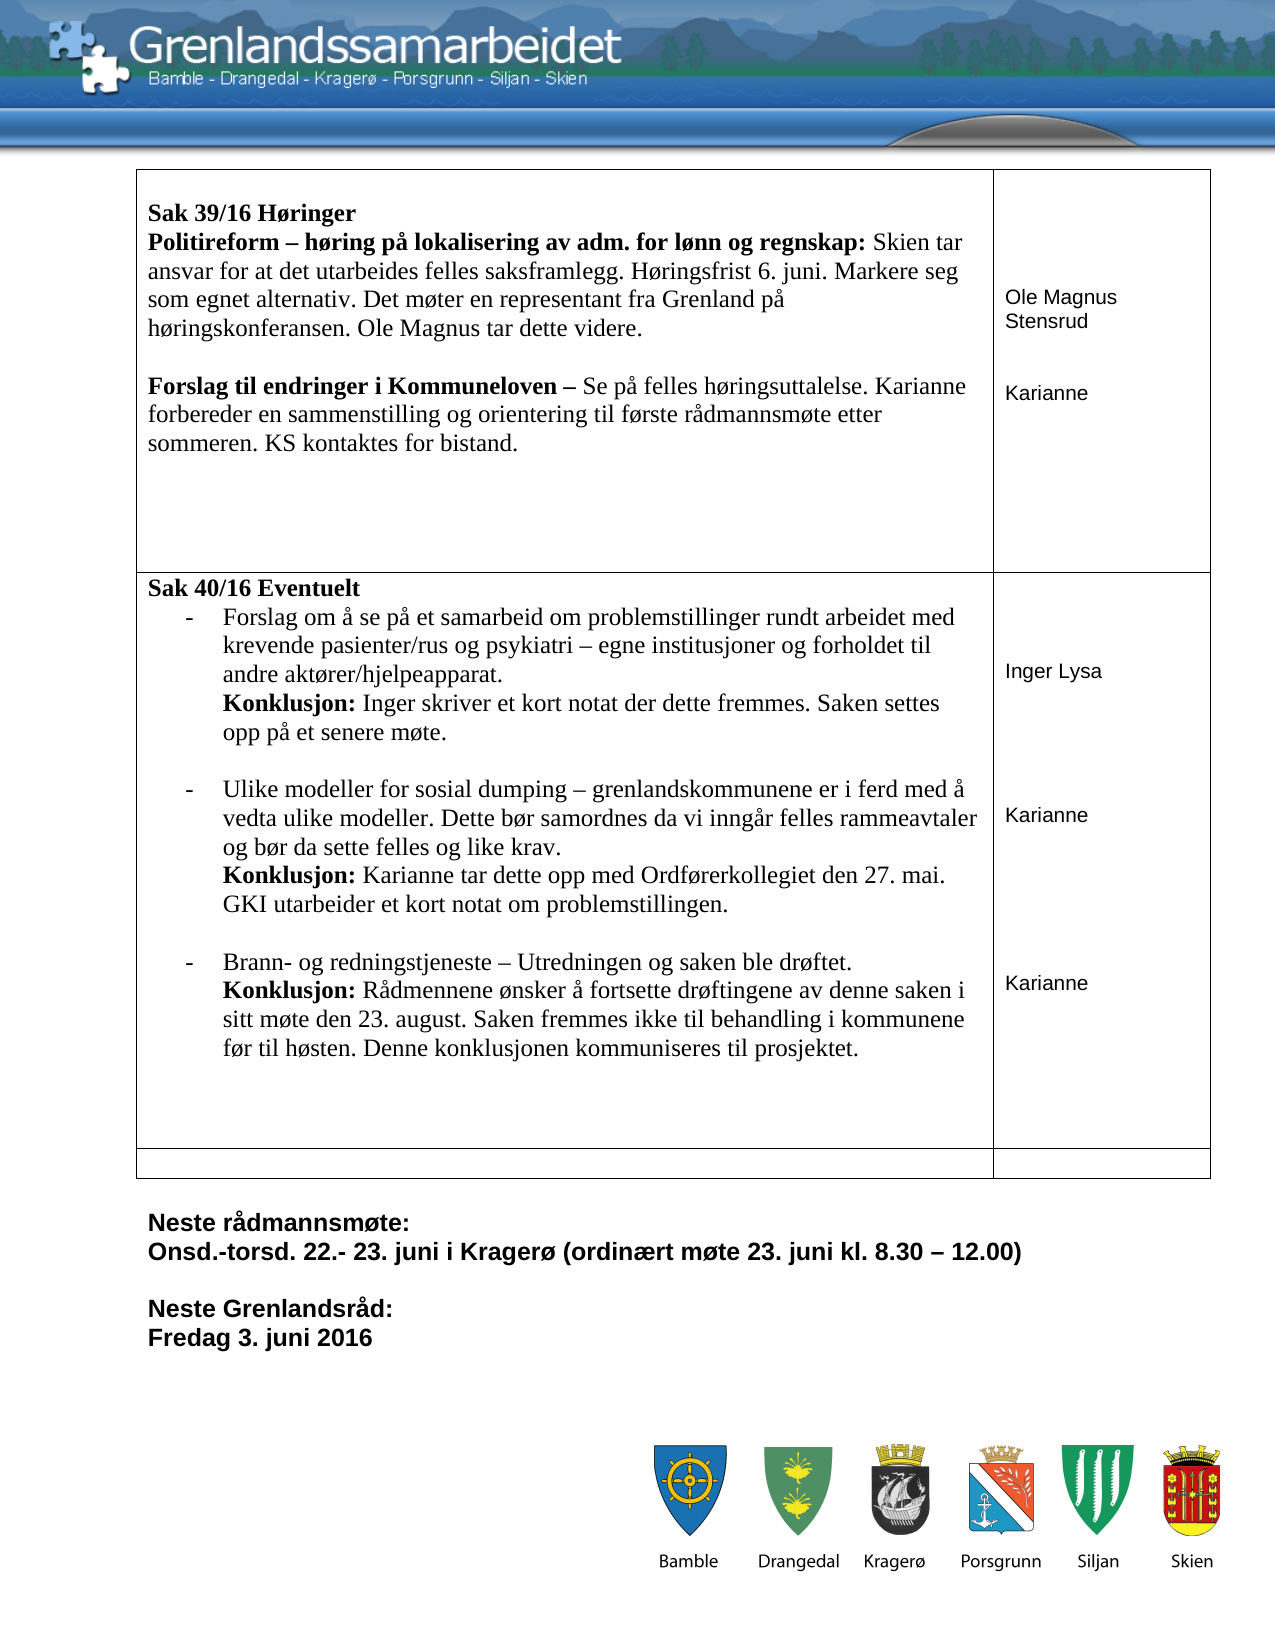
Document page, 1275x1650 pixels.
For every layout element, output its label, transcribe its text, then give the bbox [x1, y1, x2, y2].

table_cell Sak 40/16 Eventuelt Forslag om å se på et samarbeid om problemstillinger rundt arbeidet med krevende pasienter/rus og psykiatri – egne institusjoner og forholdet til andre aktører/hjelpeapparat. Konklusjon: Inger skriver et kort notat der dette fremmes. Saken settes opp på et senere møte. Ulike modeller for sosial dumping – grenlandskommunene er i ferd med å vedta ulike modeller. Dette bør samordnes da vi inngår felles rammeavtaler og bør da sette felles og like krav. Konklusjon: Karianne tar dette opp med Ordførerkollegiet den 27. mai. GKI utarbeider et kort notat om problemstillingen. Brann- og redningstjeneste – Utredningen og saken ble drøftet. Konklusjon: Rådmennene ønsker å fortsette drøftingene av denne saken i sitt møte den 23. august. Saken fremmes ikke til behandling i kommunene før til høsten. Denne konklusjonen kommuniseres til prosjektet. [137, 573, 993, 1148]
picture [653, 1434, 1221, 1572]
text Neste Grenlandsråd: [148, 1294, 1127, 1323]
picture [0, 0, 1275, 158]
table_cell Ole Magnus Stensrud Karianne [994, 170, 1210, 572]
table_cell Inger Lysa Karianne Karianne [994, 573, 1210, 1148]
table_cell [137, 1149, 993, 1178]
table_cell [994, 1149, 1210, 1178]
text Onsd.-torsd. 22.- 23. juni i Kragerø (ordinært møte 23. juni kl. 8.30 – 12.00) [148, 1236, 1127, 1265]
text Fredag 3. juni 2016 [148, 1323, 1127, 1351]
table_cell Sak 39/16 Høringer Politireform – høring på lokalisering av adm. for lønn og regnskap: Skien tar ansvar for at det utarbeides felles saksframlegg. Høringsfrist 6. juni. Markere seg som egnet alternativ. Det møter en representant fra Grenland på høringskonferansen. Ole Magnus tar dette videre. Forslag til endringer i Kommuneloven – Se på felles høringsuttalelse. Karianne forbereder en sammenstilling og orientering til første rådmannsmøte etter sommeren. KS kontaktes for bistand. [137, 170, 993, 572]
text Neste rådmannsmøte: [148, 1208, 1127, 1236]
